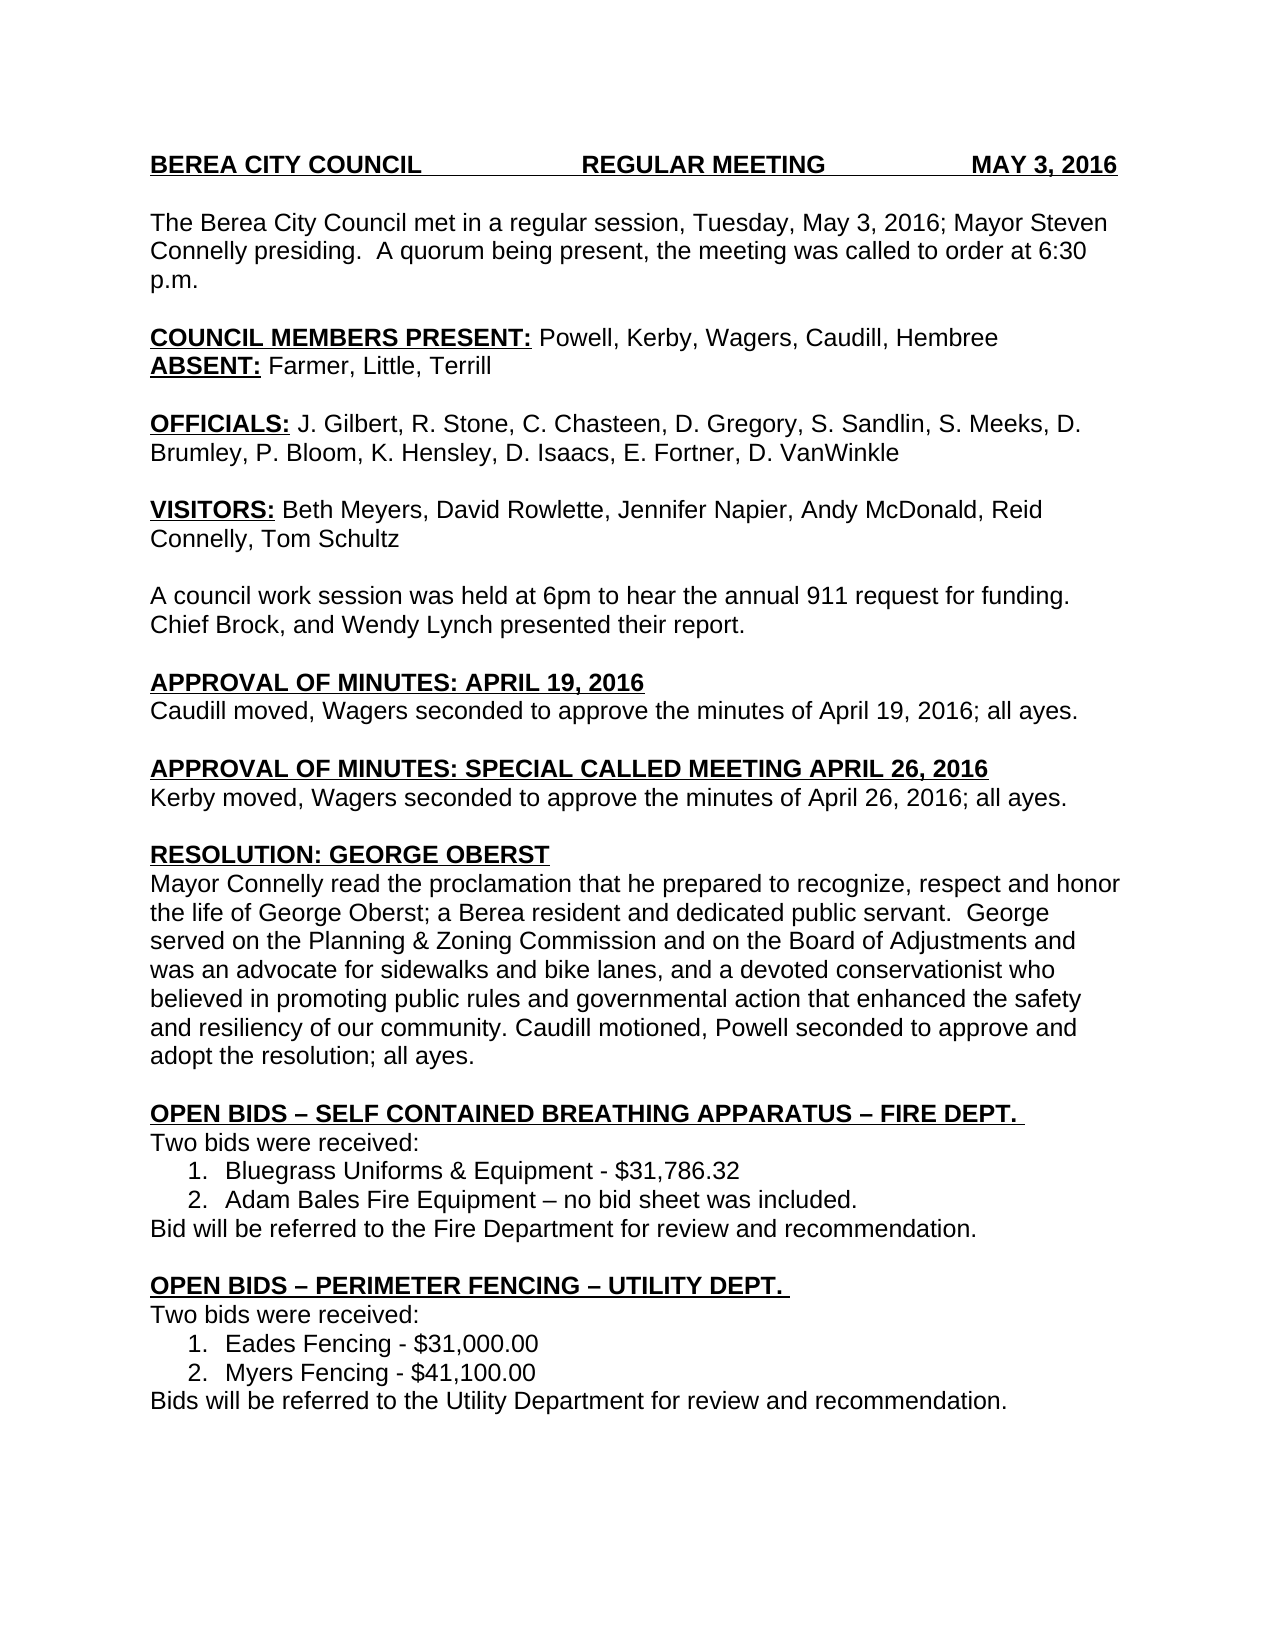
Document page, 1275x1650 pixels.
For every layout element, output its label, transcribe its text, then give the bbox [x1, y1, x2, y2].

text Mayor Connelly read the proclamation that he prepared to recognize, respect and honor the life of George Oberst; a Berea resident and dedicated public servant. George served on the Planning & Zoning Commission and on the Board of Adjustments and was an advocate for sidewalks and bike lanes, and a devoted conservationist who believed in promoting public rules and governmental action that enhanced the safety and resiliency of our community. Caudill motioned, Powell seconded to approve and adopt the resolution; all ayes. [150, 869, 1125, 1070]
text RESOLUTION: GEORGE OBERST [150, 840, 1125, 869]
text OFFICIALS: J. Gilbert, R. Stone, C. Chasteen, D. Gregory, S. Sandlin, S. Meeks, D. Brumley, P. Bloom, K. Hensley, D. Isaacs, E. Fortner, D. VanWinkle [150, 409, 1125, 466]
text Two bids were received: [150, 1127, 1125, 1156]
text VISITORS: Beth Meyers, David Rowlette, Jennifer Napier, Andy McDonald, Reid Connelly, Tom Schultz [150, 495, 1125, 552]
text OPEN BIDS – SELF CONTAINED BREATHING APPARATUS – FIRE DEPT. [150, 1099, 1125, 1127]
text Bids will be referred to the Utility Department for review and recommendation. [150, 1386, 1125, 1415]
text OPEN BIDS – PERIMETER FENCING – UTILITY DEPT. [150, 1271, 1125, 1300]
text ABSENT: Farmer, Little, Terrill [150, 351, 1125, 380]
text Caudill moved, Wagers seconded to approve the minutes of April 19, 2016; all ayes. [150, 696, 1125, 725]
text Two bids were received: [150, 1300, 1125, 1329]
list Adam Bales Fire Equipment – no bid sheet was included. [187, 1185, 1125, 1214]
text APPROVAL OF MINUTES: SPECIAL CALLED MEETING APRIL 26, 2016 [150, 754, 1125, 782]
text APPROVAL OF MINUTES: APRIL 19, 2016 [150, 667, 1125, 696]
text The Berea City Council met in a regular session, Tuesday, May 3, 2016; Mayor Steven Connelly presiding. A quorum being present, the meeting was called to order at 6:30 p.m. [150, 207, 1125, 294]
text COUNCIL MEMBERS PRESENT: Powell, Kerby, Wagers, Caudill, Hembree [150, 322, 1125, 351]
list Myers Fencing - $41,100.00 [187, 1357, 1125, 1386]
list Eades Fencing - $31,000.00 [187, 1329, 1125, 1357]
text Bid will be referred to the Fire Department for review and recommendation. [150, 1214, 1125, 1242]
text Kerby moved, Wagers seconded to approve the minutes of April 26, 2016; all ayes. [150, 782, 1125, 811]
list Bluegrass Uniforms & Equipment - $31,786.32 [187, 1156, 1125, 1185]
text BEREA CITY COUNCIL REGULAR MEETING MAY 3, 2016 [150, 150, 1125, 179]
text A council work session was held at 6pm to hear the annual 911 request for funding. Chief Brock, and Wendy Lynch presented their report. [150, 581, 1125, 639]
